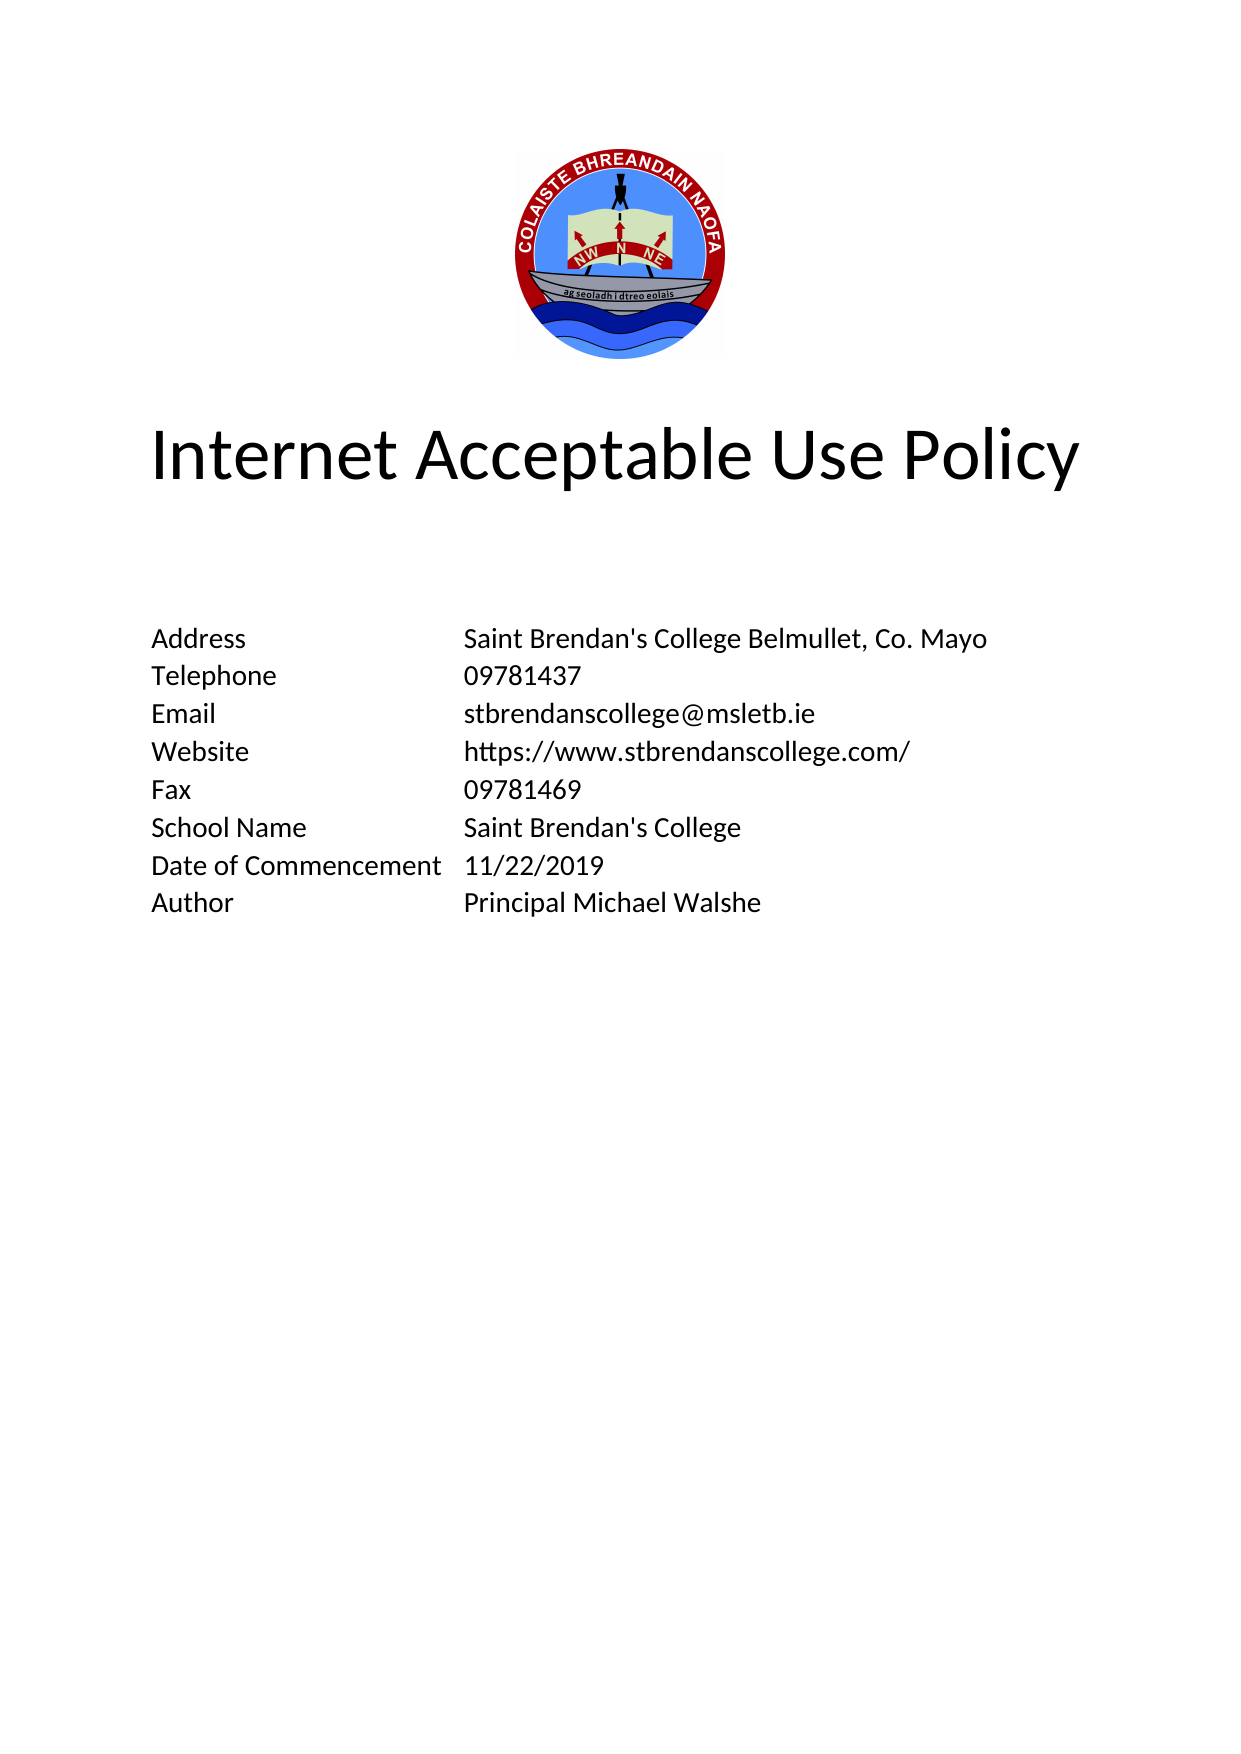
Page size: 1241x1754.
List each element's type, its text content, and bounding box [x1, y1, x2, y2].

table_cell 11/22/2019 [463, 846, 1087, 883]
table_cell 09781437 [463, 656, 1087, 694]
table_cell https://www.stbrendanscollege.com/ [463, 732, 1087, 770]
table_cell Telephone [150, 656, 462, 694]
table_cell Principal Michael Walshe [463, 883, 1087, 921]
table_cell 09781469 [463, 770, 1087, 808]
table_cell Website [150, 732, 462, 770]
table_cell Author [150, 883, 462, 921]
table_cell School Name [150, 808, 462, 846]
picture [515, 149, 725, 359]
table_cell Email [150, 694, 462, 732]
table_cell Saint Brendan's College [463, 808, 1087, 846]
table_cell Date of Commencement [150, 846, 462, 883]
text Internet Acceptable Use Policy [150, 407, 1090, 498]
table_cell Fax [150, 770, 462, 808]
table_cell stbrendanscollege@msletb.ie [463, 694, 1087, 732]
table_header Address [150, 619, 462, 656]
table_header Saint Brendan's College Belmullet, Co. Mayo [463, 619, 1087, 656]
